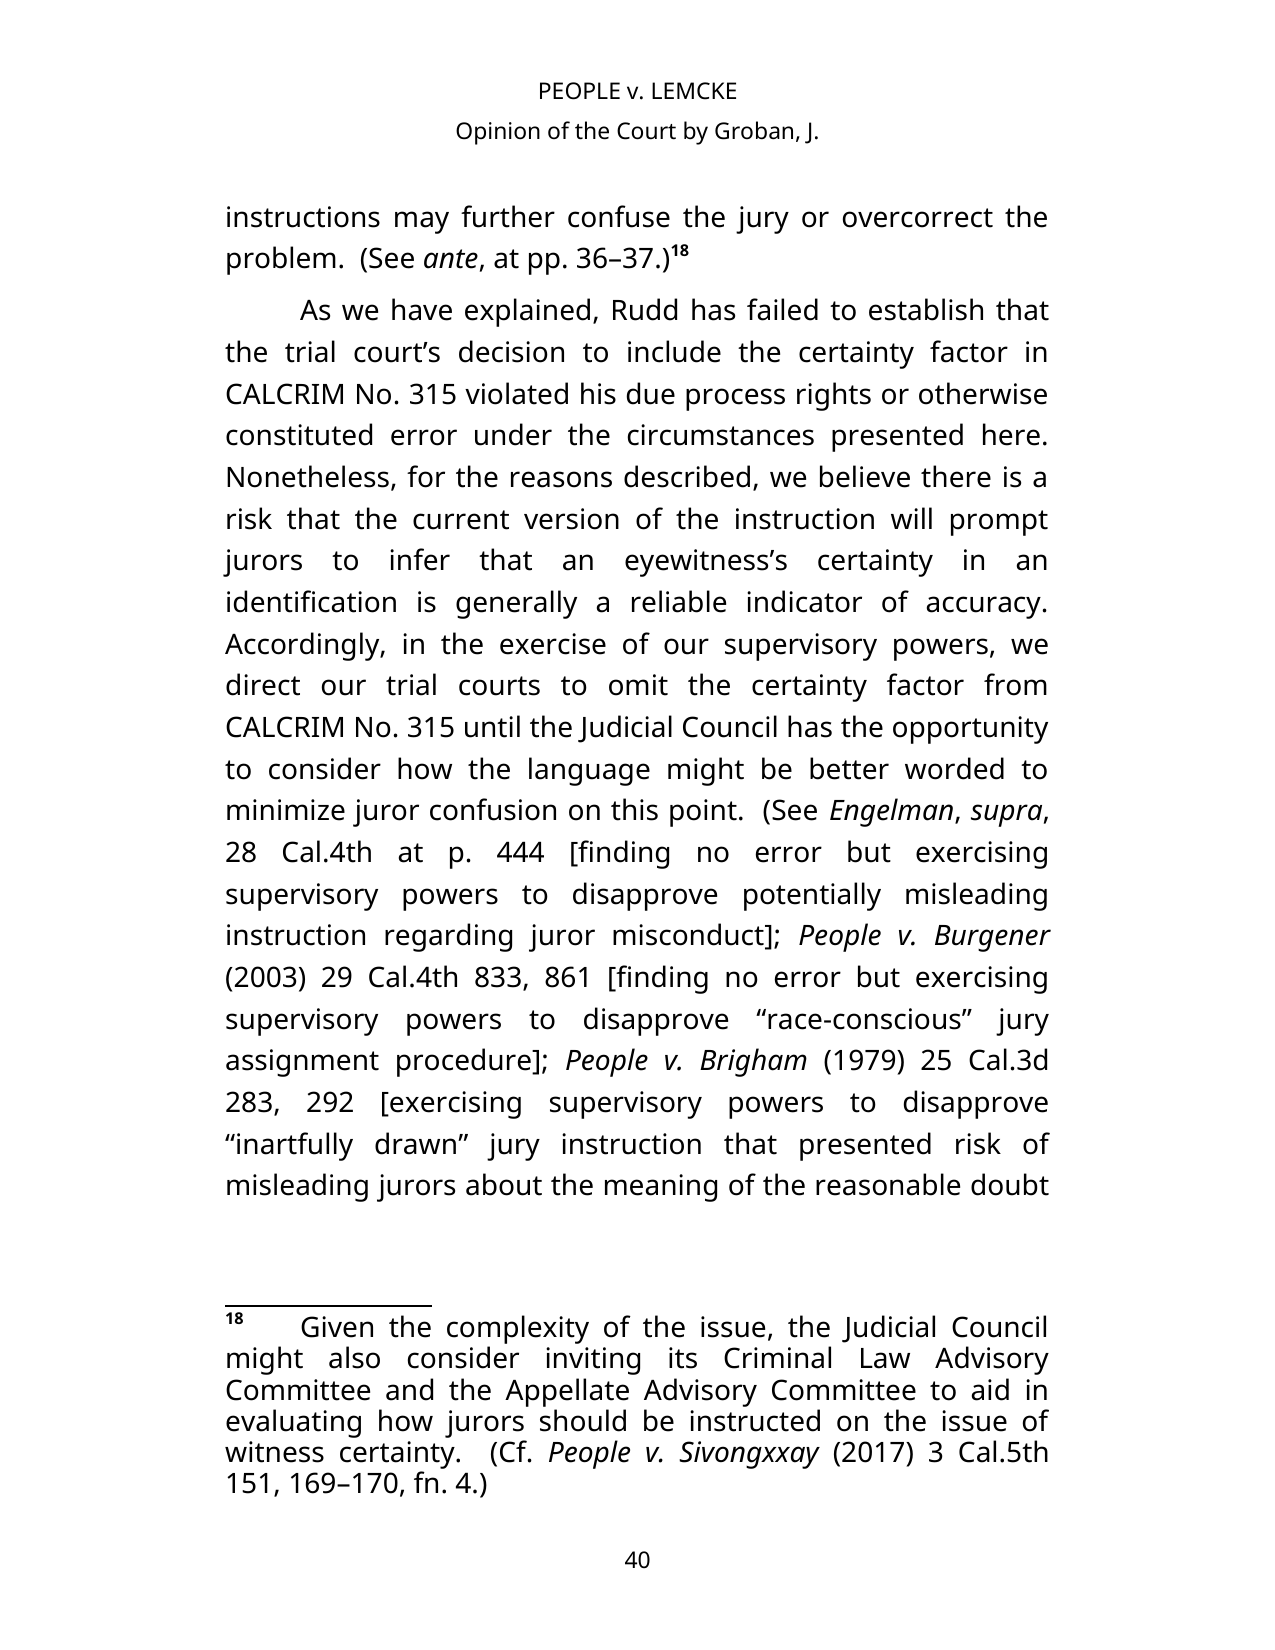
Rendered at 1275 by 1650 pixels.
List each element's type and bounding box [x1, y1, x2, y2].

text [225, 287, 1050, 1204]
text [225, 194, 1050, 277]
